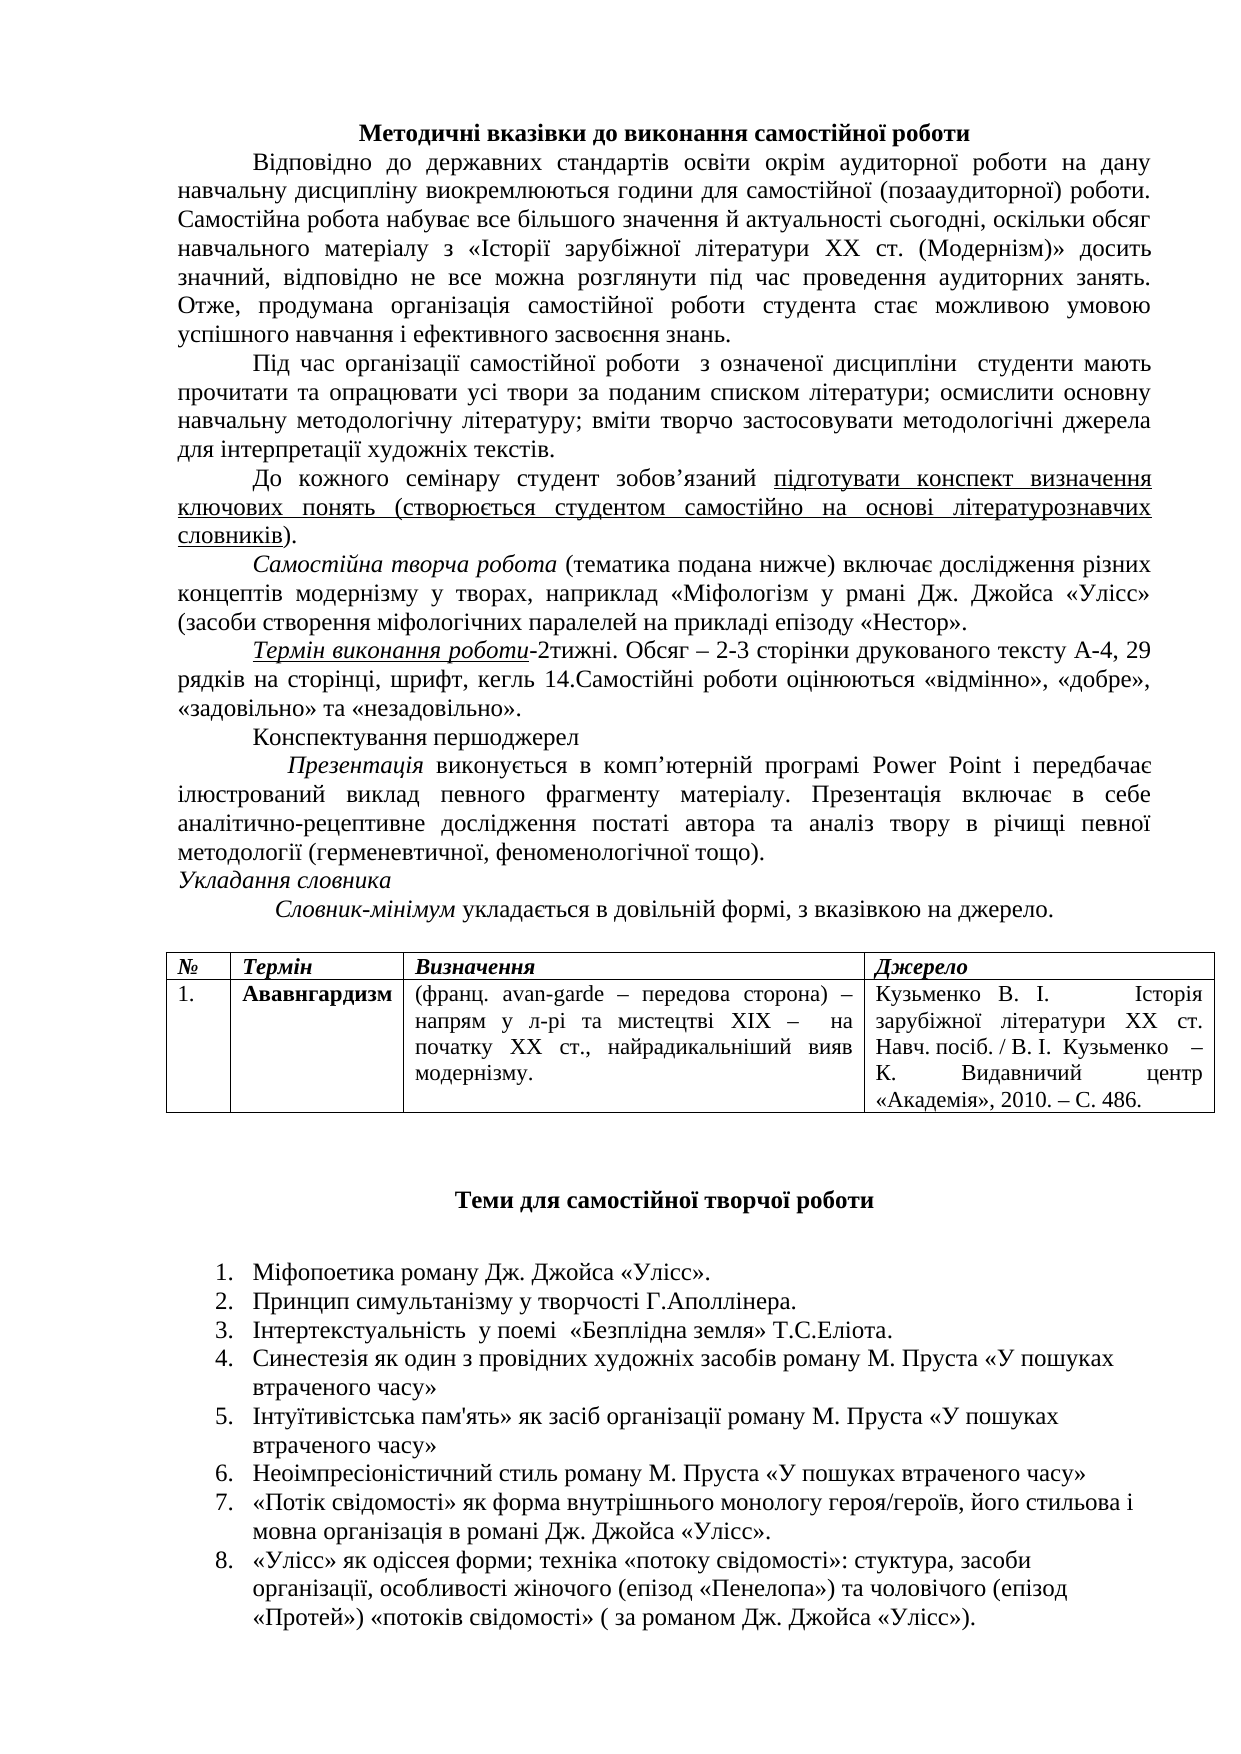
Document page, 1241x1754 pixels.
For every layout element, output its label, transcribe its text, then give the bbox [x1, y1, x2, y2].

list «Потік свідомості» як форма внутрішнього монологу героя/героїв, його стильова і мовна організація в романі Дж. Джойса «Улісс». [215, 1487, 1152, 1545]
list Синестезія як один з провідних художніх засобів роману М. Пруста «У пошуках втраченого часу» [215, 1343, 1152, 1401]
list Міфопоетика роману Дж. Джойса «Улісс». [215, 1257, 1152, 1286]
table_cell Кузьменко В. І. Історія зарубіжної літератури XX ст. Навч. посіб. / В. І. Кузьменко – К. Видавничий центр «Академія», 2010. – С. 486. [865, 980, 1214, 1112]
list Неоімпресіоністичний стиль роману М. Пруста «У пошуках втраченого часу» [215, 1458, 1152, 1487]
text Словник-мінімум укладається в довільній формі, з вказівкою на джерело. [177, 894, 1152, 923]
table_cell 1. [167, 980, 230, 1112]
text Презентація виконується в комп’ютерній програмі Power Point і передбачає ілюстрований виклад певного фрагменту матеріалу. Презентація включає в себе аналітично-рецептивне дослідження постаті автора та аналіз твору в річищі певної методології (герменевтичної, феноменологічної тощо). [177, 751, 1152, 866]
text Під час організації самостійної роботи з означеної дисципліни студенти мають прочитати та опрацювати усі твори за поданим списком літератури; осмислити основну навчальну методологічну літературу; вміти творчо застосовувати методологічні джерела для інтерпретації художніх текстів. [177, 348, 1152, 463]
text Конспектування першоджерел [177, 722, 1152, 751]
text До кожного семінару студент зобов’язаний підготувати конспект визначення ключових понять (створюється студентом самостійно на основі літературознавчих словників). [177, 518, 1152, 549]
table_cell (франц. avan-garde – передова сторона) – напрям у л-рі та мистецтві XIX – на початку XX ст., найрадикальніший вияв модернізму. [404, 980, 864, 1112]
table_header Джерело [865, 953, 1214, 979]
list Інтуїтивістська пам'ять» як засіб організації роману М. Пруста «У пошуках втраченого часу» [215, 1401, 1152, 1458]
text Термін виконання роботи-2тижні. Обсяг – 2-3 сторінки друкованого тексту А-4, 29 рядків на сторінці, шрифт, кегль 14.Самостійні роботи оцінюються «відмінно», «добре», «задовільно» та «незадовільно». [177, 636, 1152, 722]
text Відповідно до державних стандартів освіти окрім аудиторної роботи на дану навчальну дисципліну виокремлюються години для самостійної (позааудиторної) роботи. Самостійна робота набуває все більшого значення й актуальності сьогодні, оскільки обсяг навчального матеріалу з «Історії зарубіжної літератури XX ст. (Модернізм)» досить значний, відповідно не все можна розглянути під час проведення аудиторних занять. Отже, продумана організація самостійної роботи студента стає можливою умовою успішного навчання і ефективного засвоєння знань. [177, 147, 1152, 348]
text Самостійна творча робота (тематика подана нижче) включає дослідження різних концептів модернізму у творах, наприклад «Міфологізм у рмані Дж. Джойса «Улісс» (засоби створення міфологічних паралелей на прикладі епізоду «Нестор». [177, 549, 1152, 636]
table_header № [167, 953, 230, 979]
text Методичні вказівки до виконання самостійної роботи [177, 118, 1152, 147]
text Укладання словника [177, 866, 1152, 894]
list Інтертекстуальність у поемі «Безплідна земля» Т.С.Еліота. [215, 1315, 1152, 1343]
table_header Визначення [404, 953, 864, 979]
text Теми для самостійної творчої роботи [177, 1185, 1152, 1214]
text До кожного семінару студент зобов’язаний підготувати конспект визначення ключових понять (створюється студентом самостійно на основі літературознавчих словників). [177, 463, 1152, 517]
list Принцип симультанізму у творчості Г.Аполлінера. [215, 1286, 1152, 1315]
list «Улісс» як одіссея форми; техніка «потоку свідомості»: стуктура, засоби організації, особливості жіночого (епізод «Пенелопа») та чоловічого (епізод «Протей») «потоків свідомості» ( за романом Дж. Джойса «Улісс»). [215, 1545, 1152, 1631]
table_cell Ававнгардизм [231, 980, 403, 1112]
table_header Термін [231, 953, 403, 979]
